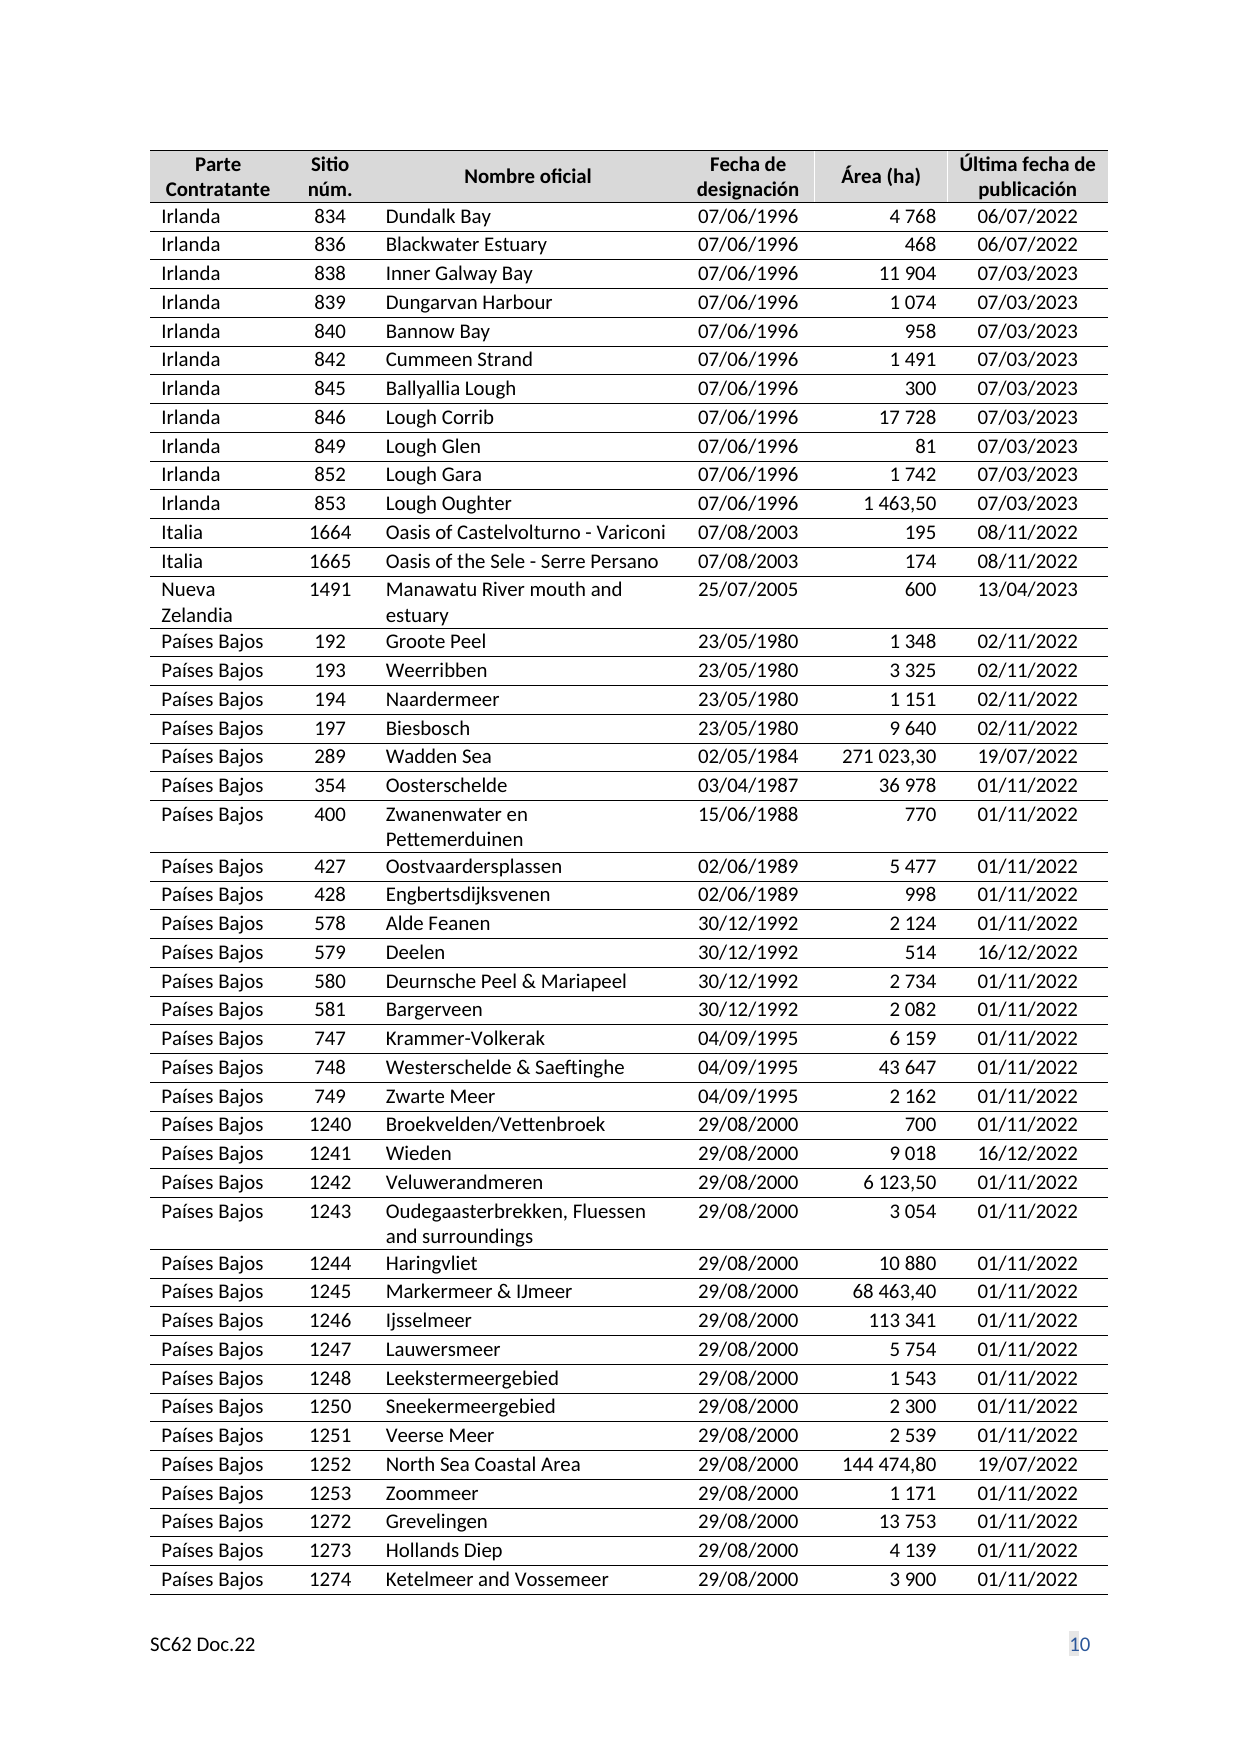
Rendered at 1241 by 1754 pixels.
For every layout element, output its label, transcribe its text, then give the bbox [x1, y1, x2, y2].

table_cell 07/03/2023 [948, 347, 1108, 374]
table_cell Weerribben [374, 657, 682, 685]
table_cell Veerse Meer [374, 1422, 682, 1450]
table_cell 07/03/2023 [948, 490, 1108, 518]
table_cell 01/11/2022 [948, 1279, 1108, 1306]
table_cell Krammer-Volkerak [374, 1025, 682, 1053]
table_cell 1665 [286, 548, 374, 576]
table_cell 1252 [286, 1451, 374, 1479]
table_cell 29/08/2000 [682, 1451, 814, 1479]
table_cell 01/11/2022 [948, 968, 1108, 996]
table_cell Zwarte Meer [374, 1083, 682, 1111]
table_cell 3 325 [815, 657, 947, 685]
table_cell 5 754 [815, 1336, 947, 1364]
table_cell 2 162 [815, 1083, 947, 1111]
table_cell 01/11/2022 [948, 1169, 1108, 1197]
table_cell 07/06/1996 [682, 260, 814, 288]
table_cell 07/08/2003 [682, 519, 814, 547]
table_cell 07/03/2023 [948, 318, 1108, 346]
table_cell 02/11/2022 [948, 715, 1108, 742]
table_cell 4 768 [815, 203, 947, 231]
table_header Fecha de designación [682, 151, 814, 202]
table_cell Engbertsdijksvenen [374, 882, 682, 909]
table_cell 01/11/2022 [948, 1537, 1108, 1565]
table_cell 578 [286, 910, 374, 938]
table_cell 1244 [286, 1250, 374, 1277]
table_cell 958 [815, 318, 947, 346]
table_cell Broekvelden/Vettenbroek [374, 1112, 682, 1139]
table_cell 29/08/2000 [682, 1480, 814, 1507]
table_cell 01/11/2022 [948, 772, 1108, 800]
table_cell 29/08/2000 [682, 1365, 814, 1392]
table_cell 1 463,50 [815, 490, 947, 518]
table_cell 01/11/2022 [948, 1198, 1108, 1249]
table_cell Lough Glen [374, 433, 682, 461]
table_cell North Sea Coastal Area [374, 1451, 682, 1479]
table_cell Irlanda [150, 347, 286, 374]
table_cell Irlanda [150, 404, 286, 432]
table_cell 01/11/2022 [948, 910, 1108, 938]
table_cell Oostvaardersplassen [374, 853, 682, 881]
table_cell Irlanda [150, 490, 286, 518]
table_cell 43 647 [815, 1054, 947, 1082]
table_cell 838 [286, 260, 374, 288]
table_cell 1273 [286, 1537, 374, 1565]
table_cell 1243 [286, 1198, 374, 1249]
table_cell 36 978 [815, 772, 947, 800]
table_cell Wieden [374, 1140, 682, 1168]
table_cell 427 [286, 853, 374, 881]
table_cell 13 753 [815, 1509, 947, 1536]
table_cell 842 [286, 347, 374, 374]
table_cell 300 [815, 375, 947, 403]
table_cell Países Bajos [150, 657, 286, 685]
table_cell 29/08/2000 [682, 1279, 814, 1306]
table_cell 1 543 [815, 1365, 947, 1392]
table_cell Zoommeer [374, 1480, 682, 1507]
table_cell 9 640 [815, 715, 947, 742]
table_cell 01/11/2022 [948, 1112, 1108, 1139]
table_cell 07/06/1996 [682, 490, 814, 518]
table_cell 23/05/1980 [682, 686, 814, 714]
table_cell 04/09/1995 [682, 1054, 814, 1082]
table_cell Cummeen Strand [374, 347, 682, 374]
table_cell 840 [286, 318, 374, 346]
table_cell 02/05/1984 [682, 744, 814, 771]
table_cell Wadden Sea [374, 744, 682, 771]
table_cell Países Bajos [150, 910, 286, 938]
table_cell 846 [286, 404, 374, 432]
table_cell 07/03/2023 [948, 375, 1108, 403]
table_cell 29/08/2000 [682, 1422, 814, 1450]
table_cell 06/07/2022 [948, 203, 1108, 231]
table_cell 19/07/2022 [948, 1451, 1108, 1479]
table_cell 1240 [286, 1112, 374, 1139]
table_cell Markermeer & IJmeer [374, 1279, 682, 1306]
table_cell Países Bajos [150, 772, 286, 800]
table_cell Países Bajos [150, 939, 286, 967]
table_cell Westerschelde & Saeftinghe [374, 1054, 682, 1082]
table_cell 01/11/2022 [948, 1250, 1108, 1277]
table_cell 2 082 [815, 997, 947, 1024]
table_cell 748 [286, 1054, 374, 1082]
table_cell 3 900 [815, 1566, 947, 1594]
table_cell Ijsselmeer [374, 1307, 682, 1335]
table_cell 2 124 [815, 910, 947, 938]
table_cell 07/03/2023 [948, 260, 1108, 288]
table_cell 1664 [286, 519, 374, 547]
table_cell 1491 [286, 577, 374, 627]
table_cell Países Bajos [150, 1394, 286, 1421]
table_cell 1248 [286, 1365, 374, 1392]
table_cell 853 [286, 490, 374, 518]
table_cell 13/04/2023 [948, 577, 1108, 627]
table_cell 852 [286, 462, 374, 489]
table_cell Países Bajos [150, 997, 286, 1024]
table_cell 29/08/2000 [682, 1336, 814, 1364]
table_cell Países Bajos [150, 1025, 286, 1053]
table_cell 749 [286, 1083, 374, 1111]
table_cell 1 074 [815, 289, 947, 317]
table_cell Países Bajos [150, 744, 286, 771]
table_cell Países Bajos [150, 1509, 286, 1536]
table_cell 6 123,50 [815, 1169, 947, 1197]
table_cell 4 139 [815, 1537, 947, 1565]
table_cell Países Bajos [150, 968, 286, 996]
table_header Nombre oficial [374, 151, 682, 202]
table_cell 1250 [286, 1394, 374, 1421]
table_cell 81 [815, 433, 947, 461]
table_cell 3 054 [815, 1198, 947, 1249]
table_cell 2 734 [815, 968, 947, 996]
table_cell 836 [286, 232, 374, 259]
table_cell 01/11/2022 [948, 1025, 1108, 1053]
table_cell Manawatu River mouth and estuary [374, 577, 682, 627]
table_cell Blackwater Estuary [374, 232, 682, 259]
table_cell Bargerveen [374, 997, 682, 1024]
table_cell Italia [150, 519, 286, 547]
table_cell 194 [286, 686, 374, 714]
table_cell Ketelmeer and Vossemeer [374, 1566, 682, 1594]
table_cell 1245 [286, 1279, 374, 1306]
table_cell 01/11/2022 [948, 1365, 1108, 1392]
table_cell Países Bajos [150, 1054, 286, 1082]
table_cell 07/06/1996 [682, 347, 814, 374]
table_cell 01/11/2022 [948, 882, 1108, 909]
table_cell Deurnsche Peel & Mariapeel [374, 968, 682, 996]
table_cell Ballyallia Lough [374, 375, 682, 403]
table_cell Oudegaasterbrekken, Fluessen and surroundings [374, 1198, 682, 1249]
table_cell Biesbosch [374, 715, 682, 742]
table_cell 468 [815, 232, 947, 259]
table_cell 192 [286, 629, 374, 656]
table_cell Países Bajos [150, 629, 286, 656]
table_cell 193 [286, 657, 374, 685]
table_cell 600 [815, 577, 947, 627]
table_cell 1242 [286, 1169, 374, 1197]
table_cell 29/08/2000 [682, 1566, 814, 1594]
table_cell 01/11/2022 [948, 1480, 1108, 1507]
table_cell Alde Feanen [374, 910, 682, 938]
table_cell Países Bajos [150, 1336, 286, 1364]
table_cell Lough Corrib [374, 404, 682, 432]
table_cell 29/08/2000 [682, 1307, 814, 1335]
table_cell Veluwerandmeren [374, 1169, 682, 1197]
table_cell 02/06/1989 [682, 882, 814, 909]
table_cell 02/11/2022 [948, 686, 1108, 714]
table_header Área (ha) [815, 151, 947, 202]
table_cell Nueva Zelandia [150, 577, 286, 627]
table_cell Países Bajos [150, 1112, 286, 1139]
table_cell 30/12/1992 [682, 910, 814, 938]
table_cell 1 742 [815, 462, 947, 489]
table_cell Lough Oughter [374, 490, 682, 518]
table_cell 289 [286, 744, 374, 771]
table_cell Países Bajos [150, 686, 286, 714]
table_cell 07/06/1996 [682, 289, 814, 317]
table_cell 174 [815, 548, 947, 576]
table_cell 29/08/2000 [682, 1140, 814, 1168]
table_cell 07/06/1996 [682, 462, 814, 489]
table_cell 1247 [286, 1336, 374, 1364]
table_cell 770 [815, 801, 947, 852]
table_cell 16/12/2022 [948, 1140, 1108, 1168]
table_cell 845 [286, 375, 374, 403]
table_cell 07/03/2023 [948, 433, 1108, 461]
table_cell 144 474,80 [815, 1451, 947, 1479]
table_cell 428 [286, 882, 374, 909]
table_cell 839 [286, 289, 374, 317]
table_cell Países Bajos [150, 1250, 286, 1277]
table_cell 29/08/2000 [682, 1169, 814, 1197]
table_cell 01/11/2022 [948, 1422, 1108, 1450]
table_cell 07/06/1996 [682, 318, 814, 346]
table_cell Países Bajos [150, 1480, 286, 1507]
table_cell Deelen [374, 939, 682, 967]
table_cell Italia [150, 548, 286, 576]
table_cell 1246 [286, 1307, 374, 1335]
table_cell 01/11/2022 [948, 1566, 1108, 1594]
table_cell 04/09/1995 [682, 1025, 814, 1053]
table_cell 68 463,40 [815, 1279, 947, 1306]
table_cell 01/11/2022 [948, 1336, 1108, 1364]
table_cell 25/07/2005 [682, 577, 814, 627]
table_cell 01/11/2022 [948, 1083, 1108, 1111]
table_cell 195 [815, 519, 947, 547]
table_cell 01/11/2022 [948, 1509, 1108, 1536]
table_cell Haringvliet [374, 1250, 682, 1277]
table_cell Grevelingen [374, 1509, 682, 1536]
table_cell Irlanda [150, 289, 286, 317]
table_cell Irlanda [150, 232, 286, 259]
table_cell 1 491 [815, 347, 947, 374]
table_cell 29/08/2000 [682, 1509, 814, 1536]
table_cell 01/11/2022 [948, 801, 1108, 852]
table_cell Países Bajos [150, 1566, 286, 1594]
table_cell 29/08/2000 [682, 1198, 814, 1249]
table_cell Leekstermeergebied [374, 1365, 682, 1392]
table_cell Países Bajos [150, 801, 286, 852]
table_cell 1251 [286, 1422, 374, 1450]
table_cell 02/11/2022 [948, 629, 1108, 656]
table_cell Países Bajos [150, 1422, 286, 1450]
table_cell 580 [286, 968, 374, 996]
table_cell 29/08/2000 [682, 1537, 814, 1565]
table_cell Países Bajos [150, 1537, 286, 1565]
table_cell Naardermeer [374, 686, 682, 714]
table_cell Inner Galway Bay [374, 260, 682, 288]
table_cell 01/11/2022 [948, 1394, 1108, 1421]
table_cell 08/11/2022 [948, 519, 1108, 547]
table_cell 16/12/2022 [948, 939, 1108, 967]
table_cell 1 171 [815, 1480, 947, 1507]
table_cell Países Bajos [150, 1307, 286, 1335]
table_header Parte Contratante [150, 151, 286, 202]
table_cell 07/06/1996 [682, 433, 814, 461]
table_cell Zwanenwater en Pettemerduinen [374, 801, 682, 852]
table_cell Países Bajos [150, 1169, 286, 1197]
table_cell 6 159 [815, 1025, 947, 1053]
table_cell Países Bajos [150, 1140, 286, 1168]
table_cell Irlanda [150, 318, 286, 346]
table_cell 9 018 [815, 1140, 947, 1168]
table_cell 11 904 [815, 260, 947, 288]
table_cell 10 880 [815, 1250, 947, 1277]
table_cell 01/11/2022 [948, 997, 1108, 1024]
table_cell 07/06/1996 [682, 203, 814, 231]
table_cell Irlanda [150, 203, 286, 231]
table_cell Países Bajos [150, 1279, 286, 1306]
table_cell 1241 [286, 1140, 374, 1168]
table_cell 15/06/1988 [682, 801, 814, 852]
table_cell 29/08/2000 [682, 1250, 814, 1277]
table_cell 998 [815, 882, 947, 909]
table_cell Países Bajos [150, 1365, 286, 1392]
table_cell 07/06/1996 [682, 404, 814, 432]
table_cell 1274 [286, 1566, 374, 1594]
table_cell 30/12/1992 [682, 997, 814, 1024]
table_cell Hollands Diep [374, 1537, 682, 1565]
table_cell 747 [286, 1025, 374, 1053]
table_cell 23/05/1980 [682, 629, 814, 656]
table_cell 04/09/1995 [682, 1083, 814, 1111]
table_cell 271 023,30 [815, 744, 947, 771]
table_cell 579 [286, 939, 374, 967]
table_cell 2 300 [815, 1394, 947, 1421]
table_header Última fecha de publicación [948, 151, 1108, 202]
table_cell 834 [286, 203, 374, 231]
table_cell 700 [815, 1112, 947, 1139]
table_cell Irlanda [150, 260, 286, 288]
table_cell Groote Peel [374, 629, 682, 656]
table_cell 01/11/2022 [948, 1054, 1108, 1082]
table_cell Dungarvan Harbour [374, 289, 682, 317]
table_header Sitio núm. [286, 151, 374, 202]
table_cell Irlanda [150, 375, 286, 403]
table_cell 02/11/2022 [948, 657, 1108, 685]
table_cell 23/05/1980 [682, 715, 814, 742]
table_cell 29/08/2000 [682, 1394, 814, 1421]
table_cell 06/07/2022 [948, 232, 1108, 259]
table_cell Lough Gara [374, 462, 682, 489]
table_cell 1253 [286, 1480, 374, 1507]
table_cell Irlanda [150, 433, 286, 461]
table_cell Países Bajos [150, 882, 286, 909]
table_cell 1272 [286, 1509, 374, 1536]
table_cell 113 341 [815, 1307, 947, 1335]
table_cell Oosterschelde [374, 772, 682, 800]
table_cell 2 539 [815, 1422, 947, 1450]
table_cell 19/07/2022 [948, 744, 1108, 771]
table_cell 03/04/1987 [682, 772, 814, 800]
table_cell 02/06/1989 [682, 853, 814, 881]
table_cell 01/11/2022 [948, 853, 1108, 881]
table_cell Países Bajos [150, 1083, 286, 1111]
table_cell 1 151 [815, 686, 947, 714]
table_cell 08/11/2022 [948, 548, 1108, 576]
table_cell 1 348 [815, 629, 947, 656]
table_cell 23/05/1980 [682, 657, 814, 685]
table_cell Países Bajos [150, 1198, 286, 1249]
table_cell 197 [286, 715, 374, 742]
table_cell Oasis of Castelvolturno - Variconi [374, 519, 682, 547]
table_cell 514 [815, 939, 947, 967]
table_cell Oasis of the Sele - Serre Persano [374, 548, 682, 576]
table_cell Dundalk Bay [374, 203, 682, 231]
table_cell 07/03/2023 [948, 462, 1108, 489]
table_cell 30/12/1992 [682, 968, 814, 996]
table_cell 29/08/2000 [682, 1112, 814, 1139]
table_cell Sneekermeergebied [374, 1394, 682, 1421]
table_cell 07/03/2023 [948, 289, 1108, 317]
table_cell Países Bajos [150, 853, 286, 881]
table_cell 07/06/1996 [682, 375, 814, 403]
table_cell 354 [286, 772, 374, 800]
table_cell 17 728 [815, 404, 947, 432]
table_cell 07/03/2023 [948, 404, 1108, 432]
table_cell 07/08/2003 [682, 548, 814, 576]
table_cell 581 [286, 997, 374, 1024]
table_cell Lauwersmeer [374, 1336, 682, 1364]
table_cell 849 [286, 433, 374, 461]
table_cell Países Bajos [150, 1451, 286, 1479]
table_cell 01/11/2022 [948, 1307, 1108, 1335]
table_cell 400 [286, 801, 374, 852]
table_cell 30/12/1992 [682, 939, 814, 967]
table_cell Países Bajos [150, 715, 286, 742]
table_cell 07/06/1996 [682, 232, 814, 259]
table_cell 5 477 [815, 853, 947, 881]
table_cell Irlanda [150, 462, 286, 489]
table_cell Bannow Bay [374, 318, 682, 346]
